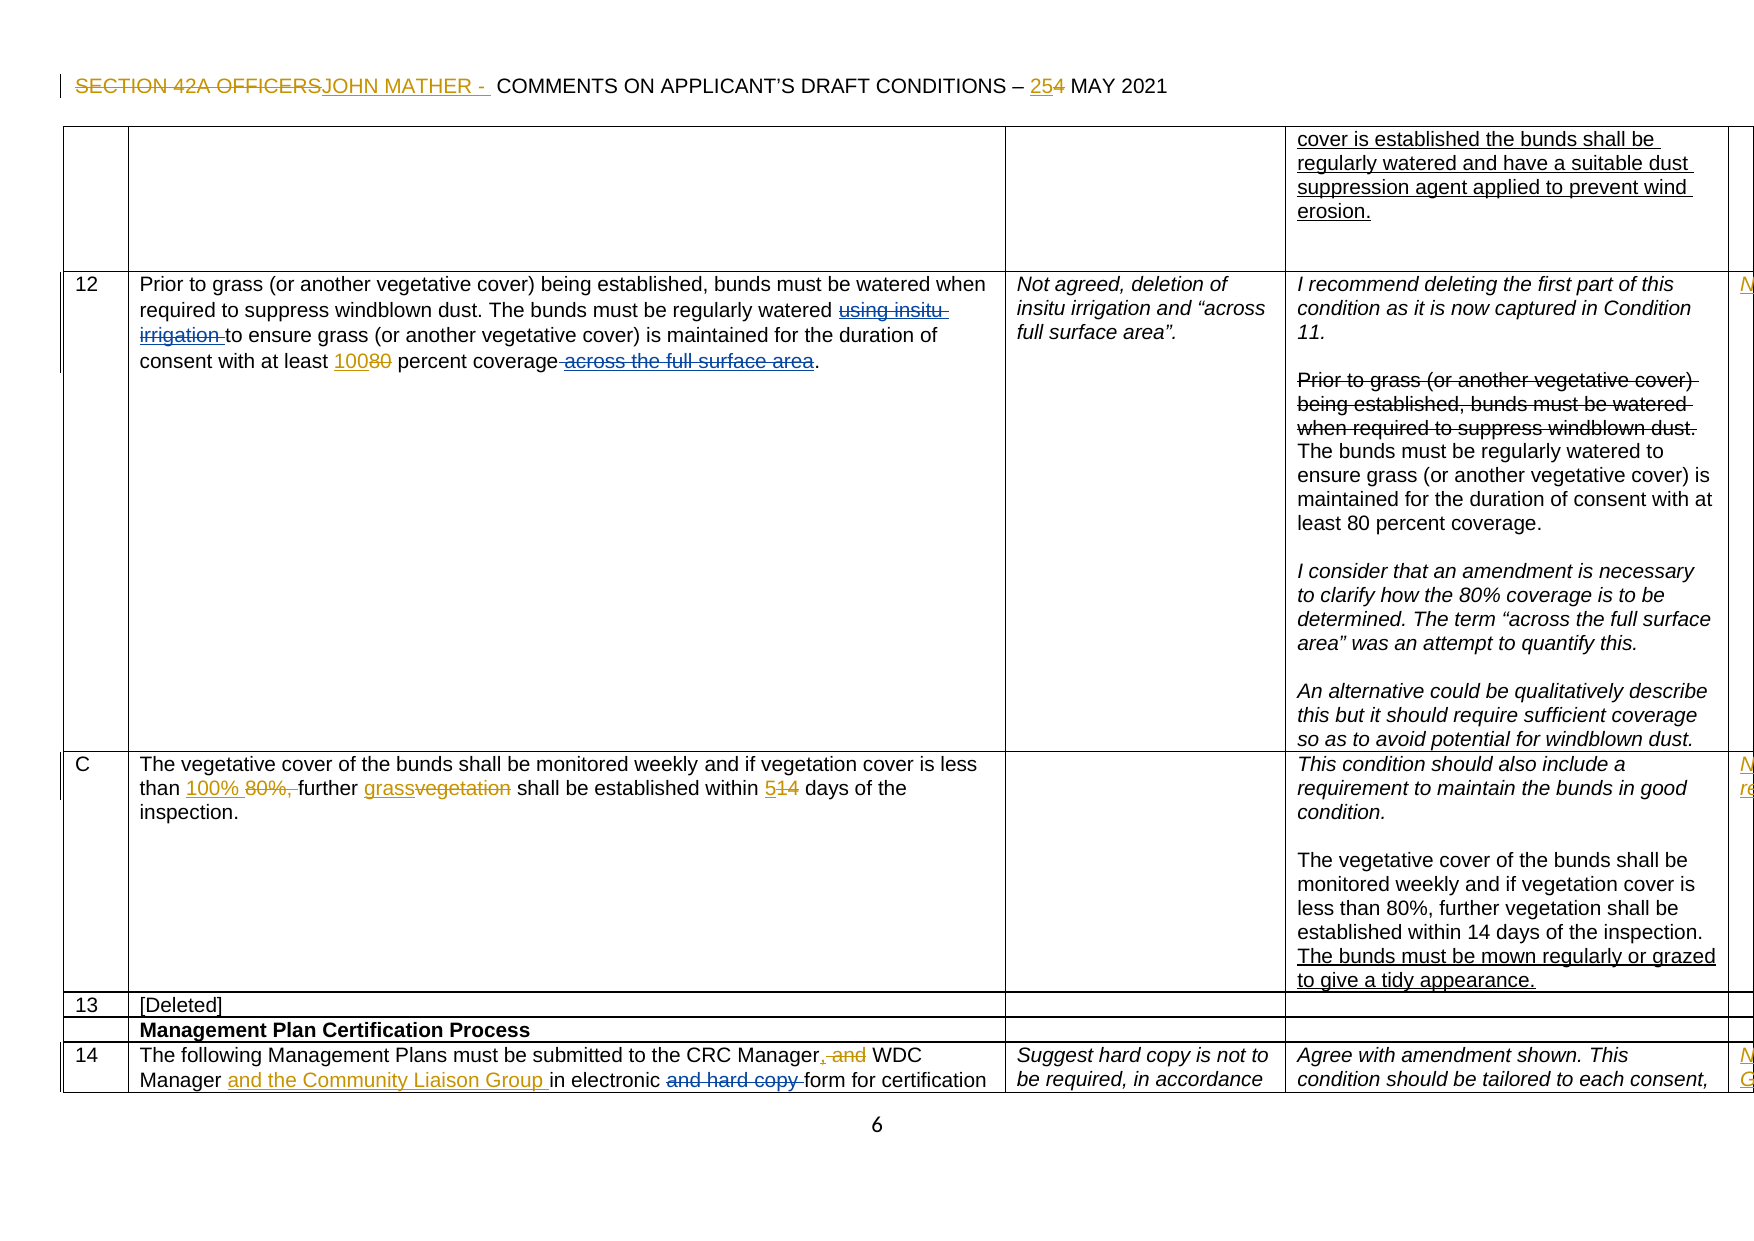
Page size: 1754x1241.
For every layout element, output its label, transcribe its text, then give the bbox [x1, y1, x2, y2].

table_cell Management Plan Certification Process [129, 1018, 1005, 1041]
table_cell [64, 1018, 128, 1041]
table_cell 14 [64, 1043, 128, 1092]
table_cell [1006, 127, 1285, 271]
table_cell 12 [64, 272, 128, 751]
table_cell [1286, 1018, 1728, 1041]
table_cell [1729, 993, 1753, 1016]
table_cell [1286, 1043, 1728, 1092]
table_cell Prior to grass (or another vegetative cover) being established, bunds must be watered when required to suppress windblown dust. The bunds must be regularly watered to ensure grass (or another vegetative cover) is maintained for the duration of consent with at least percent coverage. [129, 272, 1005, 751]
table_cell [Deleted] [129, 993, 1005, 1016]
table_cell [1286, 127, 1728, 271]
table_cell [1729, 1018, 1753, 1041]
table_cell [1006, 1043, 1285, 1092]
table_cell [1729, 752, 1753, 991]
table_cell The vegetative cover of the bunds shall be monitored weekly and if vegetation cover is less than further shall be established within days of the inspection. [129, 752, 1005, 991]
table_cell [129, 1043, 1005, 1092]
table_cell Not agreed, deletion of insitu irrigation and “across full surface area”. [1006, 272, 1285, 751]
table_cell 11 [64, 127, 128, 271]
table_cell 13 [64, 993, 128, 1016]
table_cell [1729, 1043, 1753, 1092]
table_cell [1729, 127, 1753, 271]
table_cell [1006, 752, 1285, 991]
table_cell [1006, 993, 1285, 1016]
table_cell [129, 127, 1005, 271]
table_cell C [64, 752, 128, 991]
table_cell I recommend deleting the first part of this condition as it is now captured in Condition 11. Prior to grass (or another vegetative cover) being established, bunds must be watered when required to suppress windblown dust. The bunds must be regularly watered to ensure grass (or another vegetative cover) is maintained for the duration of consent with at least 80 percent coverage. I consider that an amendment is necessary to clarify how the 80% coverage is to be determined. The term “across the full surface area” was an attempt to quantify this. An alternative could be qualitatively describe this but it should require sufficient coverage so as to avoid potential for windblown dust. [1286, 272, 1728, 751]
table_cell [1729, 272, 1753, 751]
table_cell This condition should also include a requirement to maintain the bunds in good condition. The vegetative cover of the bunds shall be monitored weekly and if vegetation cover is less than 80%, further vegetation shall be established within 14 days of the inspection. The bunds must be mown regularly or grazed to give a tidy appearance. [1286, 752, 1728, 991]
table_cell [1006, 1018, 1285, 1041]
table_cell [1286, 993, 1728, 1016]
